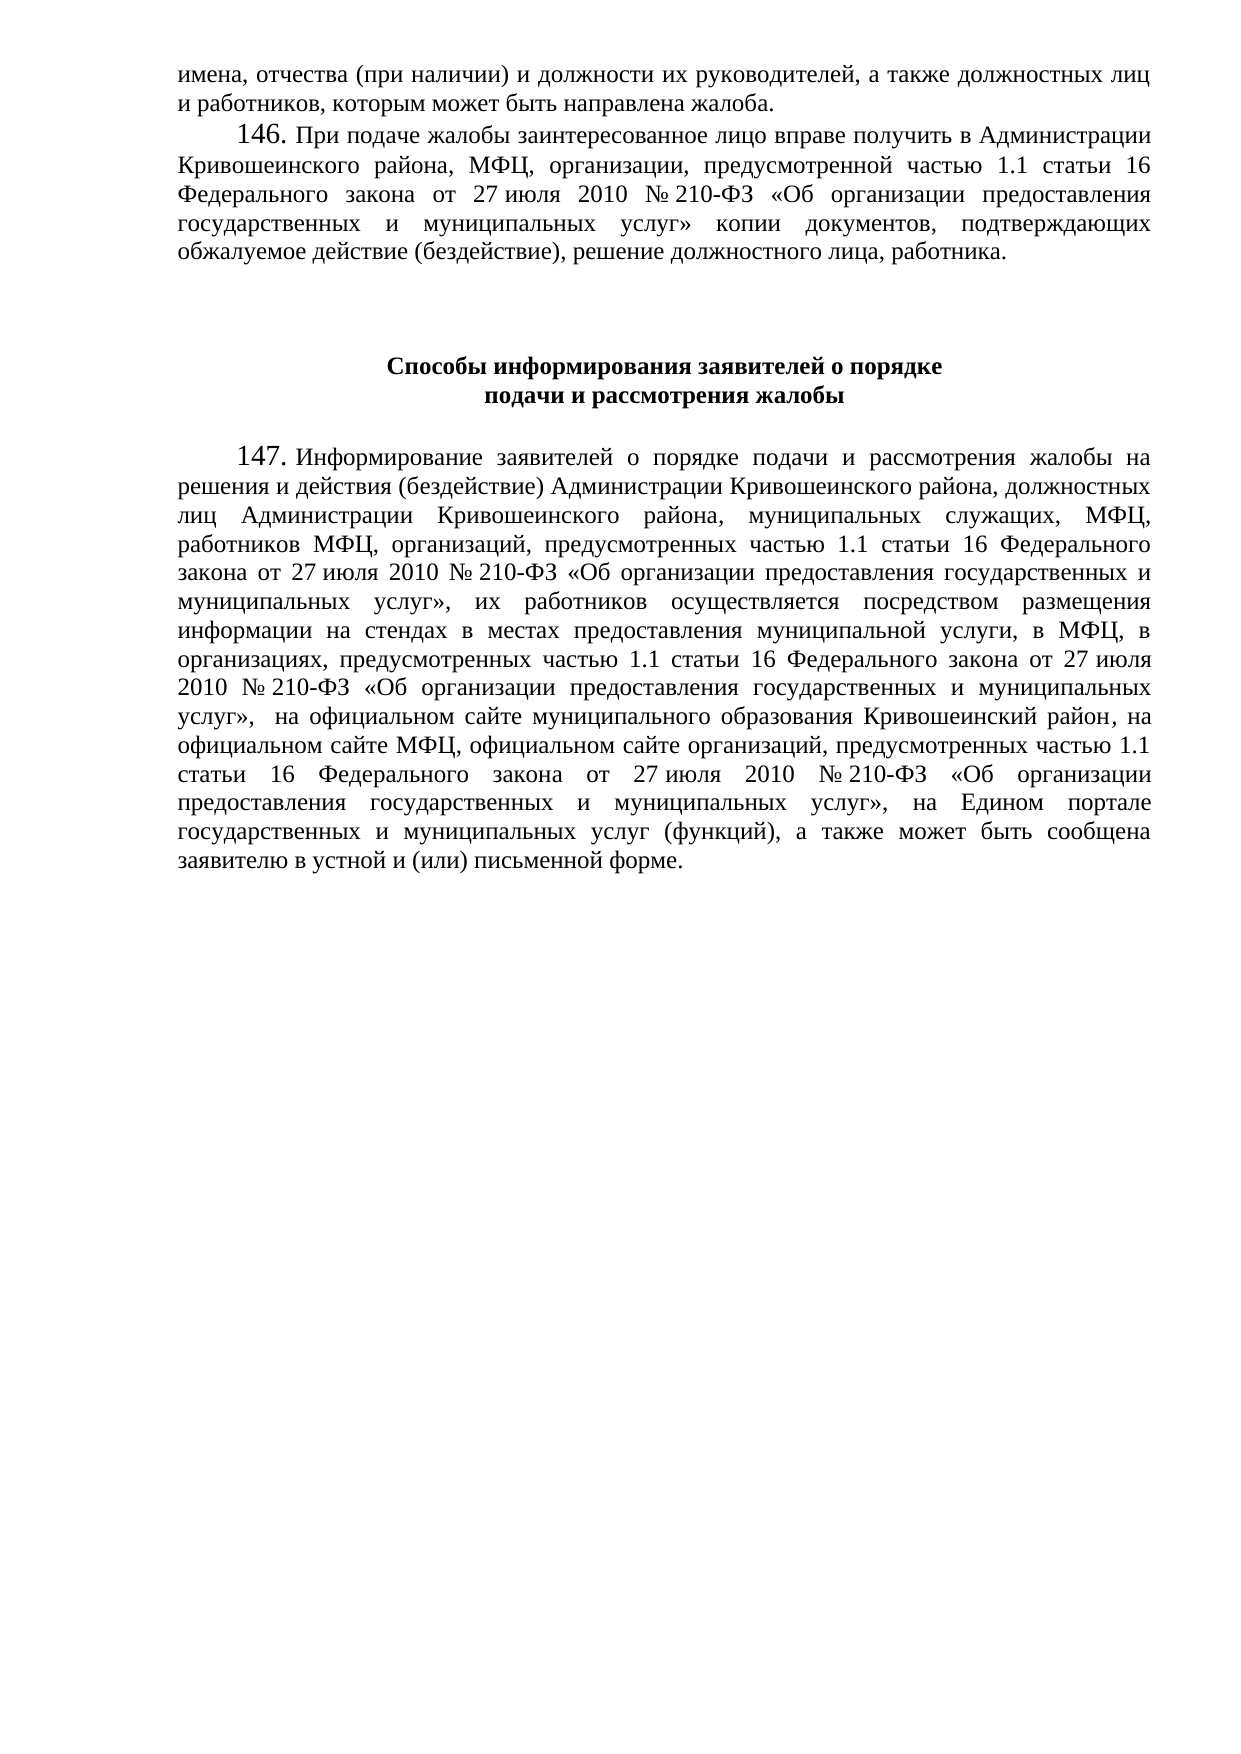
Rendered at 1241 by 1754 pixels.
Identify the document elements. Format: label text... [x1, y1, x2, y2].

text Способы информирования заявителей о порядке [177, 351, 1152, 380]
list Информирование заявителей о порядке подачи и рассмотрения жалобы на решения и действия (бездействие) Администрации Кривошеинского района, должностных лиц Администрации Кривошеинского района, муниципальных служащих, МФЦ, работников МФЦ, организаций, предусмотренных частью 1.1 статьи 16 Федерального закона от 27 июля 2010 № 210-ФЗ «Об организации предоставления государственных и муниципальных услуг», их работников осуществляется посредством размещения информации на стендах в местах предоставления муниципальной услуги, в МФЦ, в организациях, предусмотренных частью 1.1 статьи 16 Федерального закона от 27 июля 2010 № 210-ФЗ «Об организации предоставления государственных и муниципальных услуг», на официальном сайте муниципального образования Кривошеинский район, на официальном сайте МФЦ, официальном сайте организаций, предусмотренных частью 1.1 статьи 16 Федерального закона от 27 июля 2010 № 210-ФЗ «Об организации предоставления государственных и муниципальных услуг», на Едином портале государственных и муниципальных услуг (функций), а также может быть сообщена заявителю в устной и (или) письменной форме. [177, 438, 1152, 874]
list При подаче жалобы заинтересованное лицо вправе получить в Администрации Кривошеинского района, МФЦ, организации, предусмотренной частью 1.1 статьи 16 Федерального закона от 27 июля 2010 № 210-ФЗ «Об организации предоставления государственных и муниципальных услуг» копии документов, подтверждающих обжалуемое действие (бездействие), решение должностного лица, работника. [177, 117, 1152, 265]
text подачи и рассмотрения жалобы [177, 380, 1152, 409]
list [177, 59, 1152, 117]
